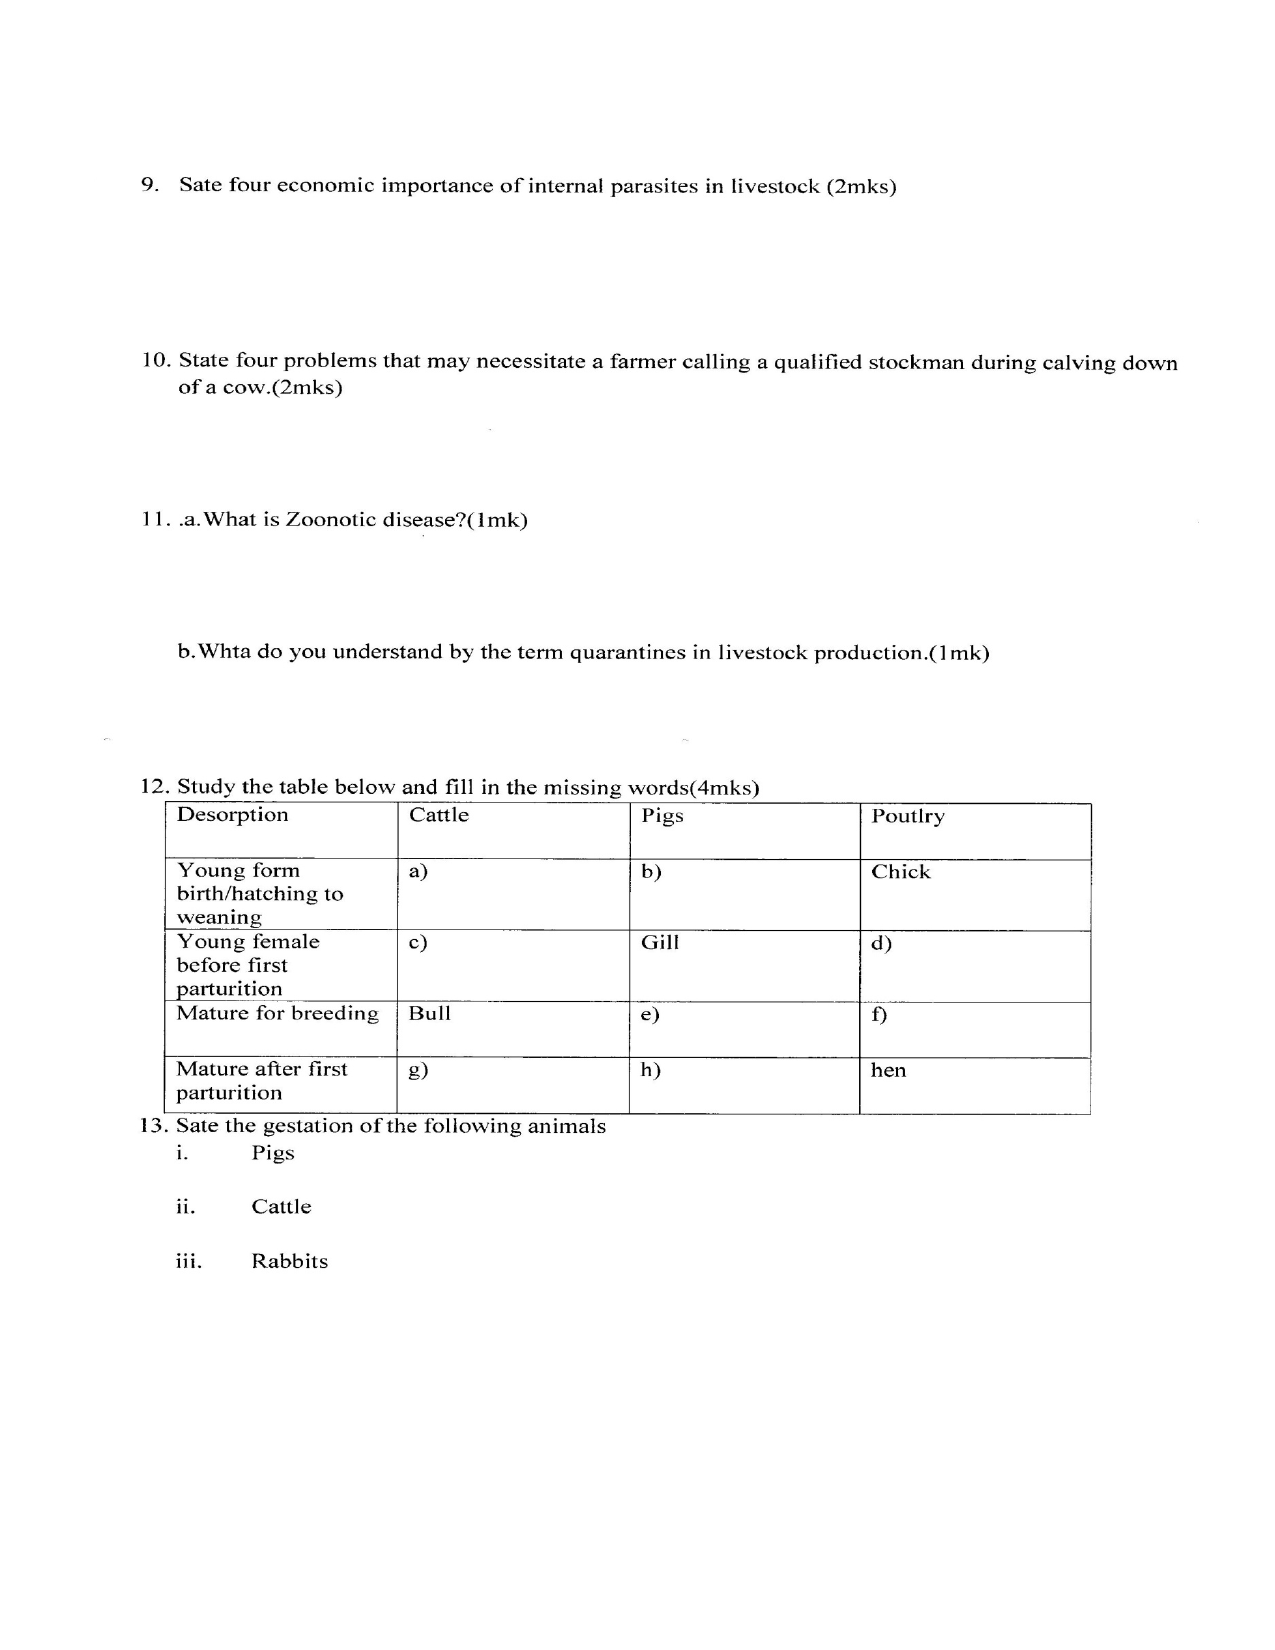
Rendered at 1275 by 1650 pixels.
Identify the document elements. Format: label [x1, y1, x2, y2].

picture [93, 150, 1221, 1291]
